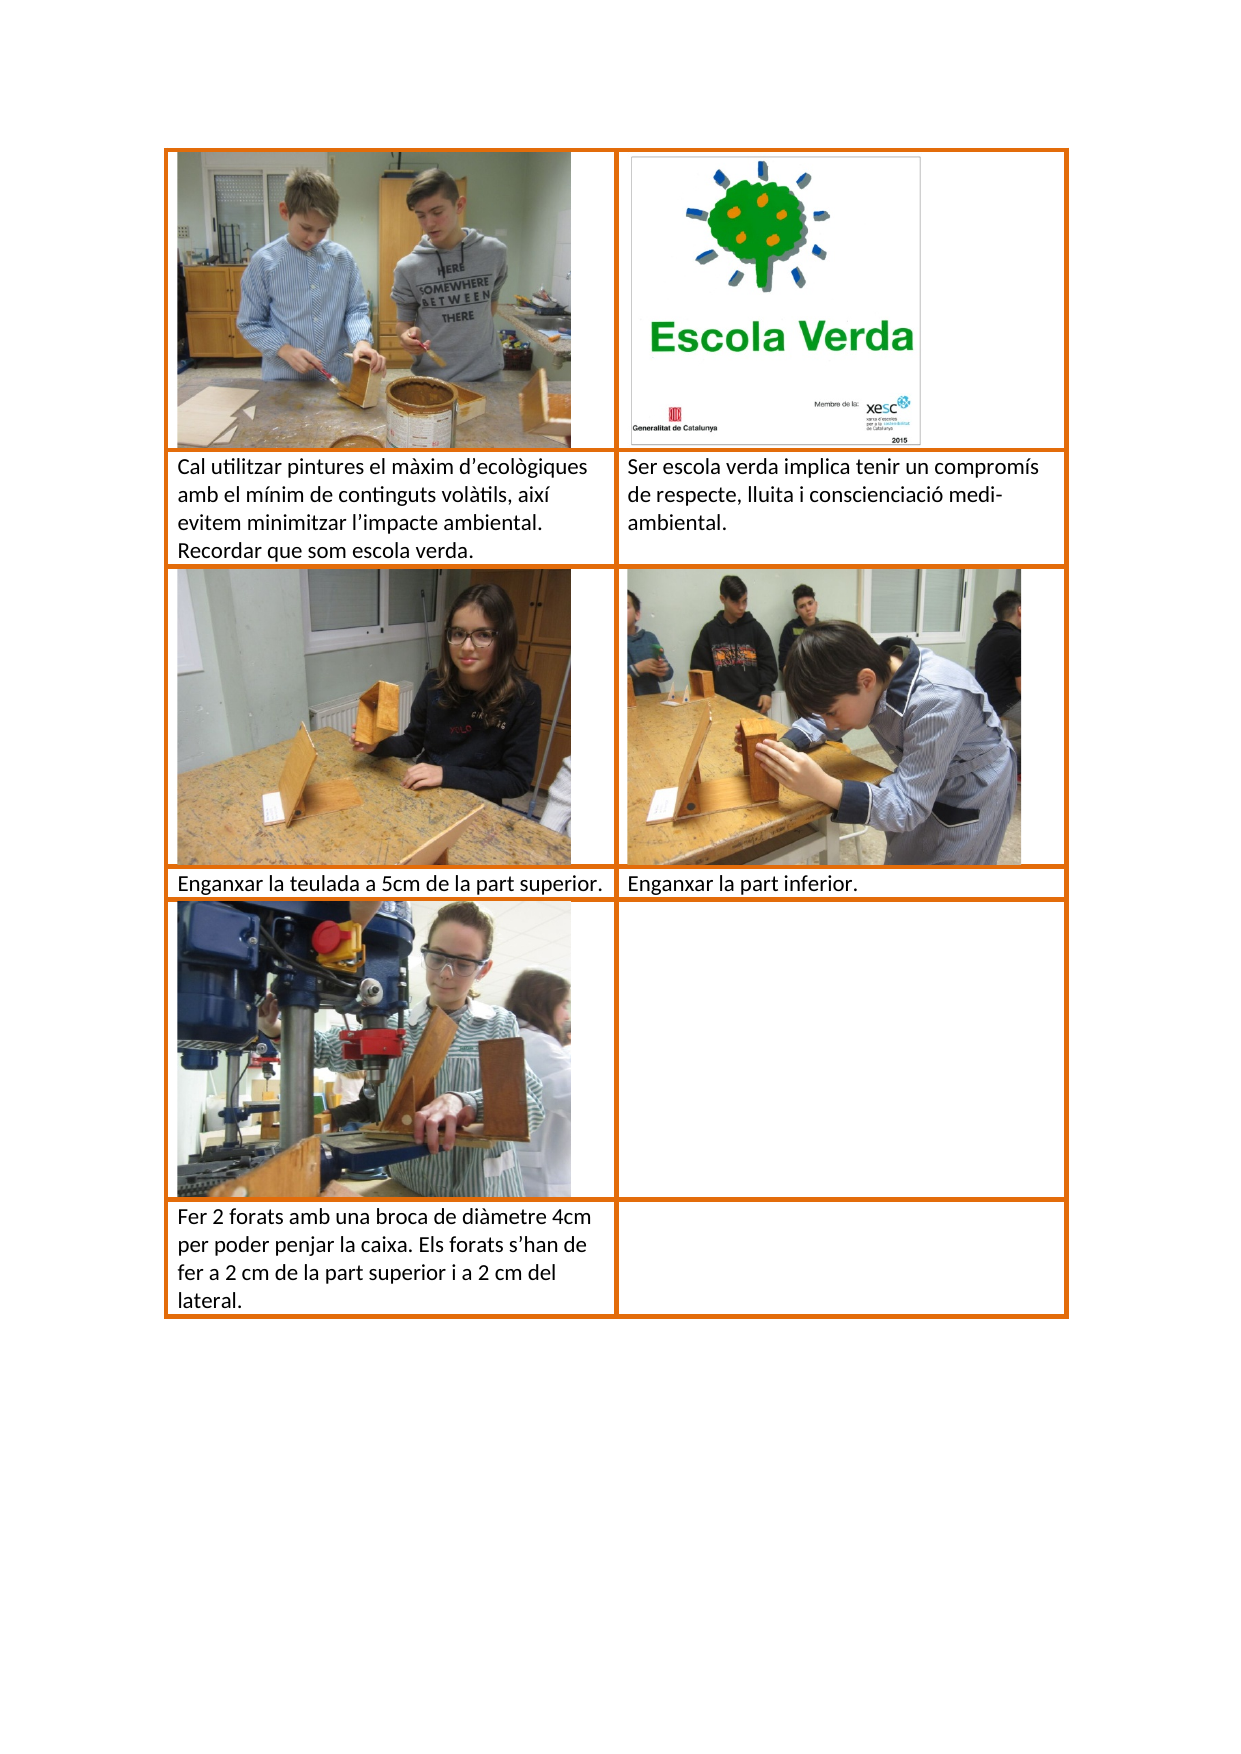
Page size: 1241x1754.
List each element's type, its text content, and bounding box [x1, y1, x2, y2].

table_cell [168, 152, 177, 448]
picture [627, 569, 1022, 865]
table_cell [571, 152, 614, 448]
table_cell [168, 569, 177, 864]
table_cell [923, 152, 1064, 448]
table_cell Enganxar la teulada a 5cm de la part superior. [168, 869, 614, 897]
picture [177, 152, 571, 448]
table_cell [168, 902, 177, 1197]
table_cell [571, 569, 614, 864]
picture [177, 901, 571, 1197]
picture [177, 569, 571, 865]
table_cell Ser escola verda implica tenir un compromís de respecte, lluita i conscienciació medi-ambiental. [619, 452, 1064, 564]
table_cell [1022, 569, 1064, 864]
table_cell Fer 2 forats amb una broca de diàmetre 4cm per poder penjar la caixa. Els forats s’han de fer a 2 cm de la part superior i a 2 cm del lateral. [168, 1202, 614, 1314]
table_cell [619, 152, 627, 448]
table_cell Enganxar la part inferior. [619, 869, 1064, 897]
table_cell Cal utilitzar pintures el màxim d’ecològiques amb el mínim de continguts volàtils, així evitem minimitzar l’impacte ambiental. Recordar que som escola verda. [168, 452, 614, 564]
table_cell [619, 902, 1064, 1197]
table_cell [571, 902, 614, 1197]
picture [627, 152, 923, 448]
table_cell [619, 569, 627, 864]
table_cell [619, 1202, 1064, 1314]
